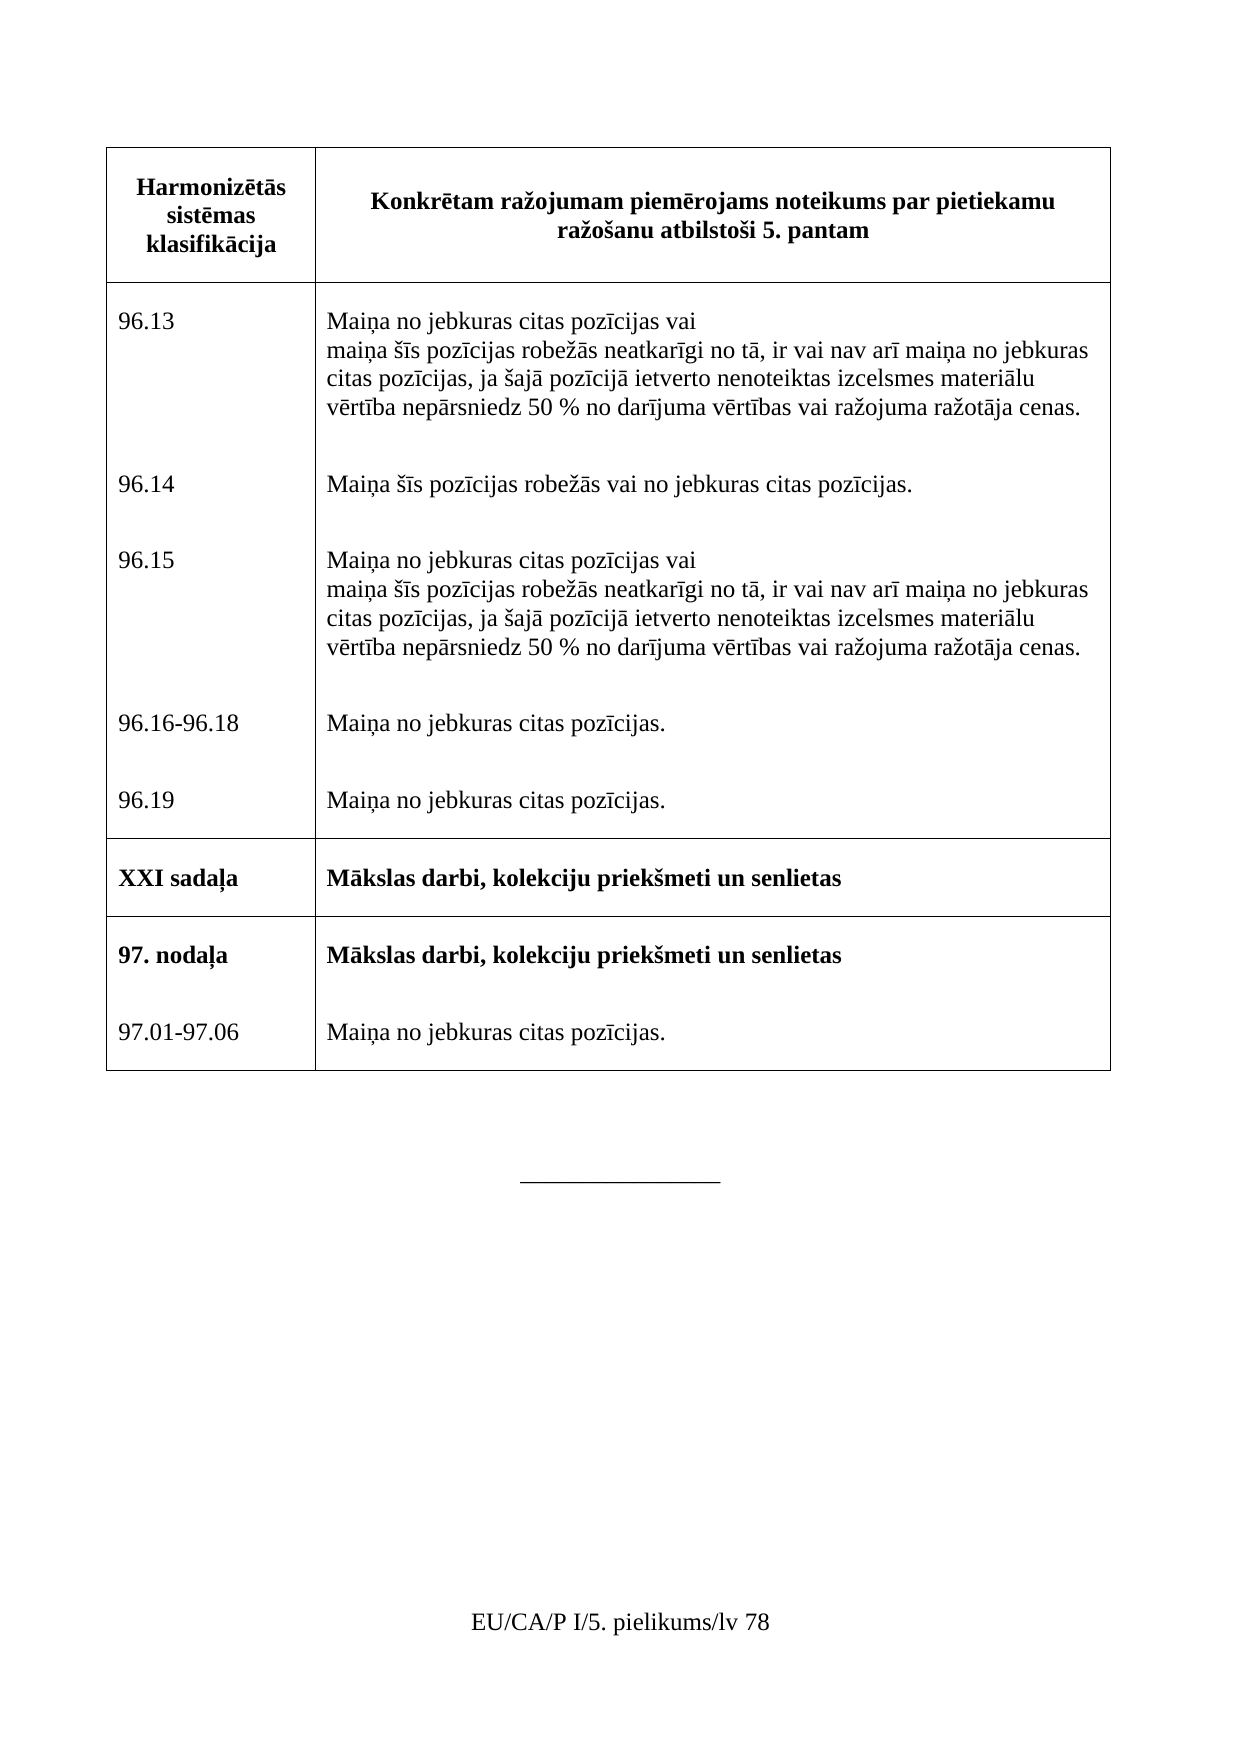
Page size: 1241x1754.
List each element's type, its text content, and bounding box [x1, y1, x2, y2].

text ________________ [118, 1157, 1122, 1186]
table_cell 96.19 [107, 761, 315, 838]
table_cell 96.14 [107, 445, 315, 522]
table_cell Maiņa no jebkuras citas pozīcijas. [316, 993, 1110, 1070]
table_cell Mākslas darbi, kolekciju priekšmeti un senlietas [316, 839, 1110, 916]
table_cell Maiņa šīs pozīcijas robežās vai no jebkuras citas pozīcijas. [316, 445, 1110, 522]
table_cell 96.13 [107, 283, 315, 445]
table_cell Maiņa no jebkuras citas pozīcijas. [316, 685, 1110, 761]
table_cell 96.16-96.18 [107, 685, 315, 761]
table_cell Maiņa no jebkuras citas pozīcijas. [316, 761, 1110, 838]
table_cell 97.01-97.06 [107, 993, 315, 1070]
table_header Harmonizētās sistēmas klasifikācija [107, 148, 315, 282]
table_header Konkrētam ražojumam piemērojams noteikums par pietiekamu ražošanu atbilstoši 5. pantam [316, 148, 1110, 282]
table_cell Mākslas darbi, kolekciju priekšmeti un senlietas [316, 917, 1110, 993]
table_cell 97. nodaļa [107, 917, 315, 993]
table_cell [316, 283, 1110, 445]
table_cell 96.15 [107, 522, 315, 684]
table_cell XXI sadaļa [107, 839, 315, 916]
